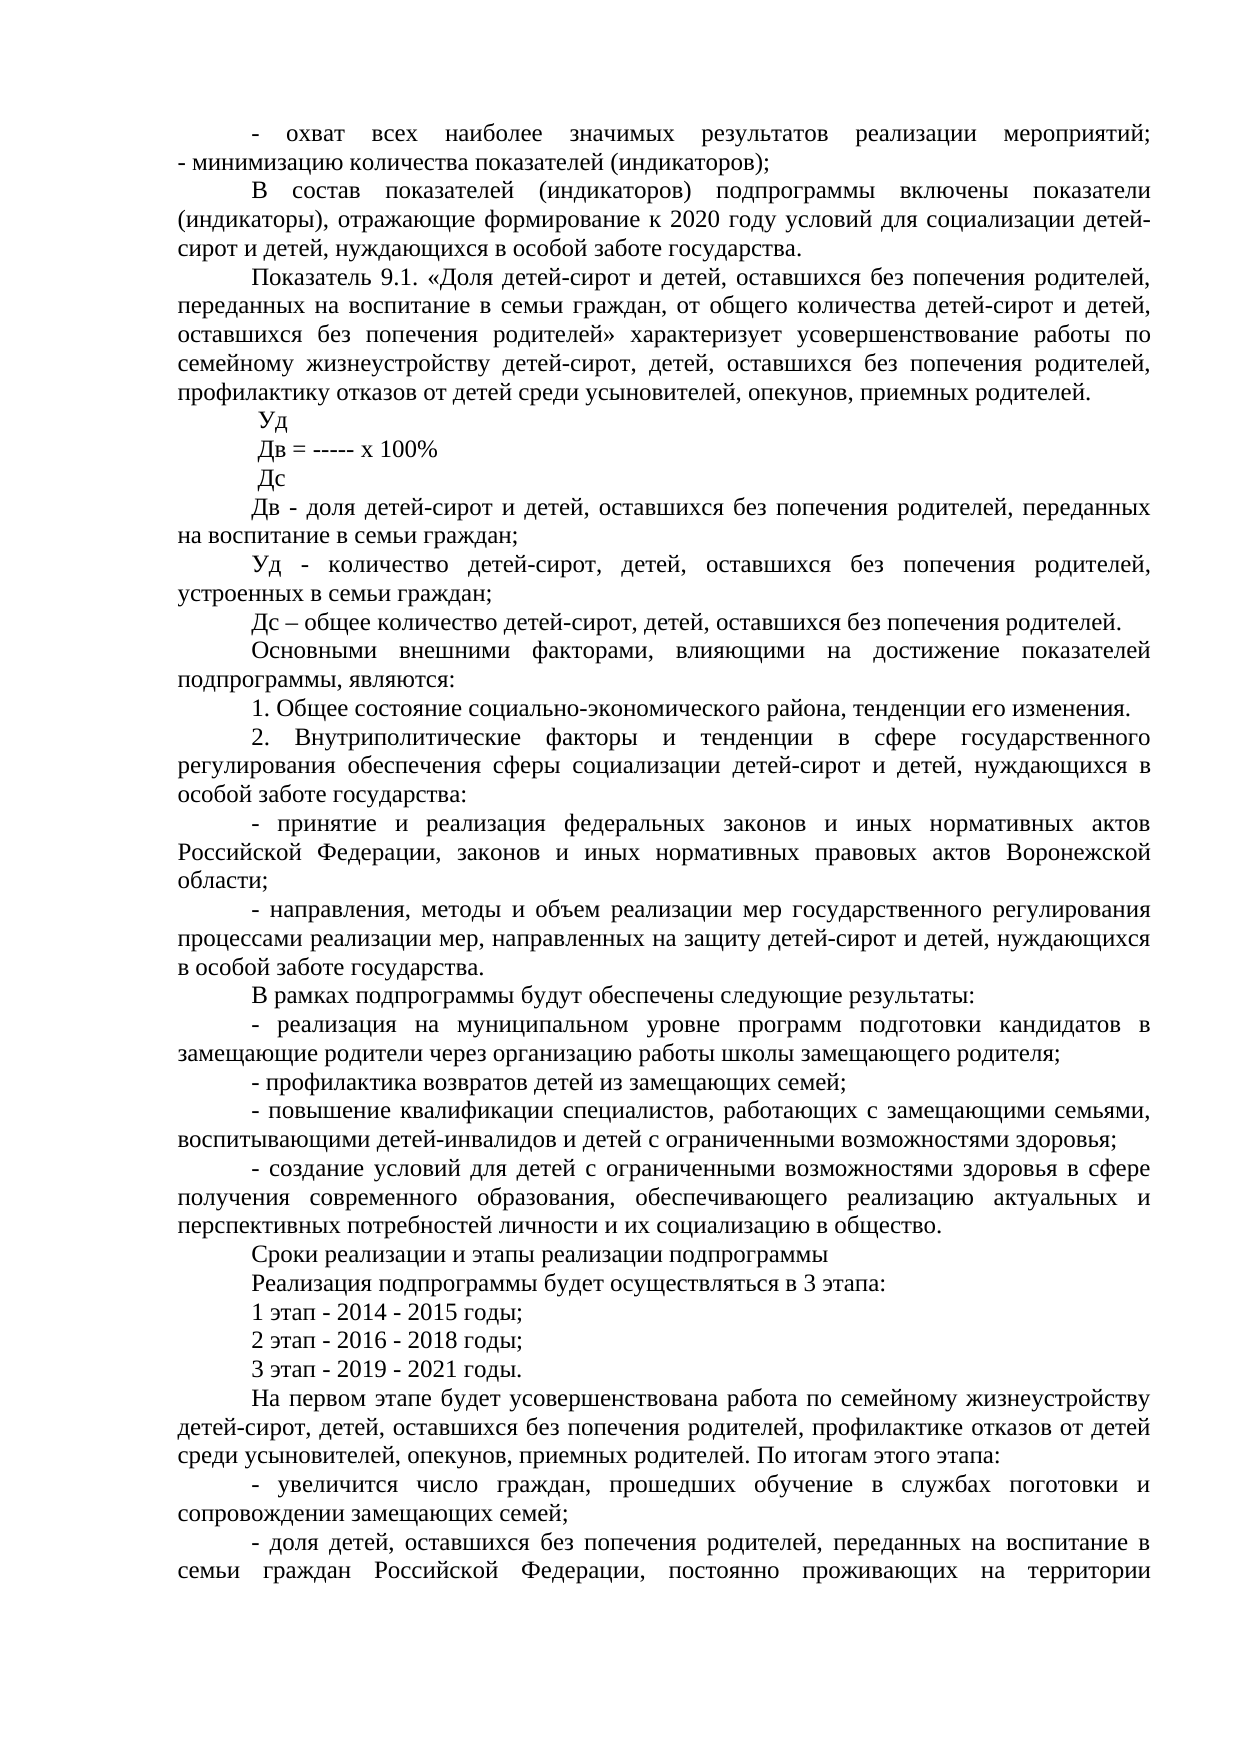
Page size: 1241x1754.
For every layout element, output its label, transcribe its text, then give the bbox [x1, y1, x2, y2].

text 3 этап - 2019 - 2021 годы. [177, 1354, 1152, 1383]
text На первом этапе будет усовершенствована работа по семейному жизнеустройству детей-сирот, детей, оставшихся без попечения родителей, профилактике отказов от детей среди усыновителей, опекунов, приемных родителей. По итогам этого этапа: [177, 1383, 1152, 1469]
text - направления, методы и объем реализации мер государственного регулирования процессами реализации мер, направленных на защиту детей-сирот и детей, нуждающихся в особой заботе государства. [177, 894, 1152, 981]
text В рамках подпрограммы будут обеспечены следующие результаты: [177, 981, 1152, 1009]
text 1. Общее состояние социально-экономического района, тенденции его изменения. [177, 693, 1152, 722]
text - реализация на муниципальном уровне программ подготовки кандидатов в замещающие родители через организацию работы школы замещающего родителя; [177, 1009, 1152, 1067]
text Дв = ----- x 100% [177, 434, 1152, 463]
text Дв - доля детей-сирот и детей, оставшихся без попечения родителей, переданных на воспитание в семьи граждан; [177, 492, 1152, 549]
text - создание условий для детей с ограниченными возможностями здоровья в сфере получения современного образования, обеспечивающего реализацию актуальных и перспективных потребностей личности и их социализацию в общество. [177, 1153, 1152, 1239]
text - повышение квалификации специалистов, работающих с замещающими семьями, воспитывающими детей-инвалидов и детей с ограниченными возможностями здоровья; [177, 1096, 1152, 1153]
text - увеличится число граждан, прошедших обучение в службах поготовки и сопровождении замещающих семей; [177, 1469, 1152, 1527]
text В состав показателей (индикаторов) подпрограммы включены показатели (индикаторы), отражающие формирование к 2020 году условий для социализации детей-сирот и детей, нуждающихся в особой заботе государства. [177, 176, 1152, 262]
text Уд [177, 406, 1152, 434]
text 2. Внутриполитические факторы и тенденции в сфере государственного регулирования обеспечения сферы социализации детей-сирот и детей, нуждающихся в особой заботе государства: [177, 722, 1152, 808]
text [177, 1527, 1152, 1584]
text Дс – общее количество детей-сирот, детей, оставшихся без попечения родителей. [177, 607, 1152, 636]
text Показатель 9.1. «Доля детей-сирот и детей, оставшихся без попечения родителей, переданных на воспитание в семьи граждан, от общего количества детей-сирот и детей, оставшихся без попечения родителей» характеризует усовершенствование работы по семейному жизнеустройству детей-сирот, детей, оставшихся без попечения родителей, профилактику отказов от детей среди усыновителей, опекунов, приемных родителей. [177, 262, 1152, 406]
text - охват всех наиболее значимых результатов реализации мероприятий; - минимизацию количества показателей (индикаторов); [177, 118, 1152, 176]
text Дс [177, 463, 1152, 492]
text Реализация подпрограммы будет осуществляться в 3 этапа: [177, 1268, 1152, 1297]
text Сроки реализации и этапы реализации подпрограммы [177, 1239, 1152, 1268]
text Основными внешними факторами, влияющими на достижение показателей подпрограммы, являются: [177, 636, 1152, 693]
text 1 этап - 2014 - 2015 годы; [177, 1297, 1152, 1326]
text - профилактика возвратов детей из замещающих семей; [177, 1067, 1152, 1096]
text 2 этап - 2016 - 2018 годы; [177, 1326, 1152, 1354]
text - принятие и реализация федеральных законов и иных нормативных актов Российской Федерации, законов и иных нормативных правовых актов Воронежской области; [177, 808, 1152, 894]
text Уд - количество детей-сирот, детей, оставшихся без попечения родителей, устроенных в семьи граждан; [177, 549, 1152, 607]
